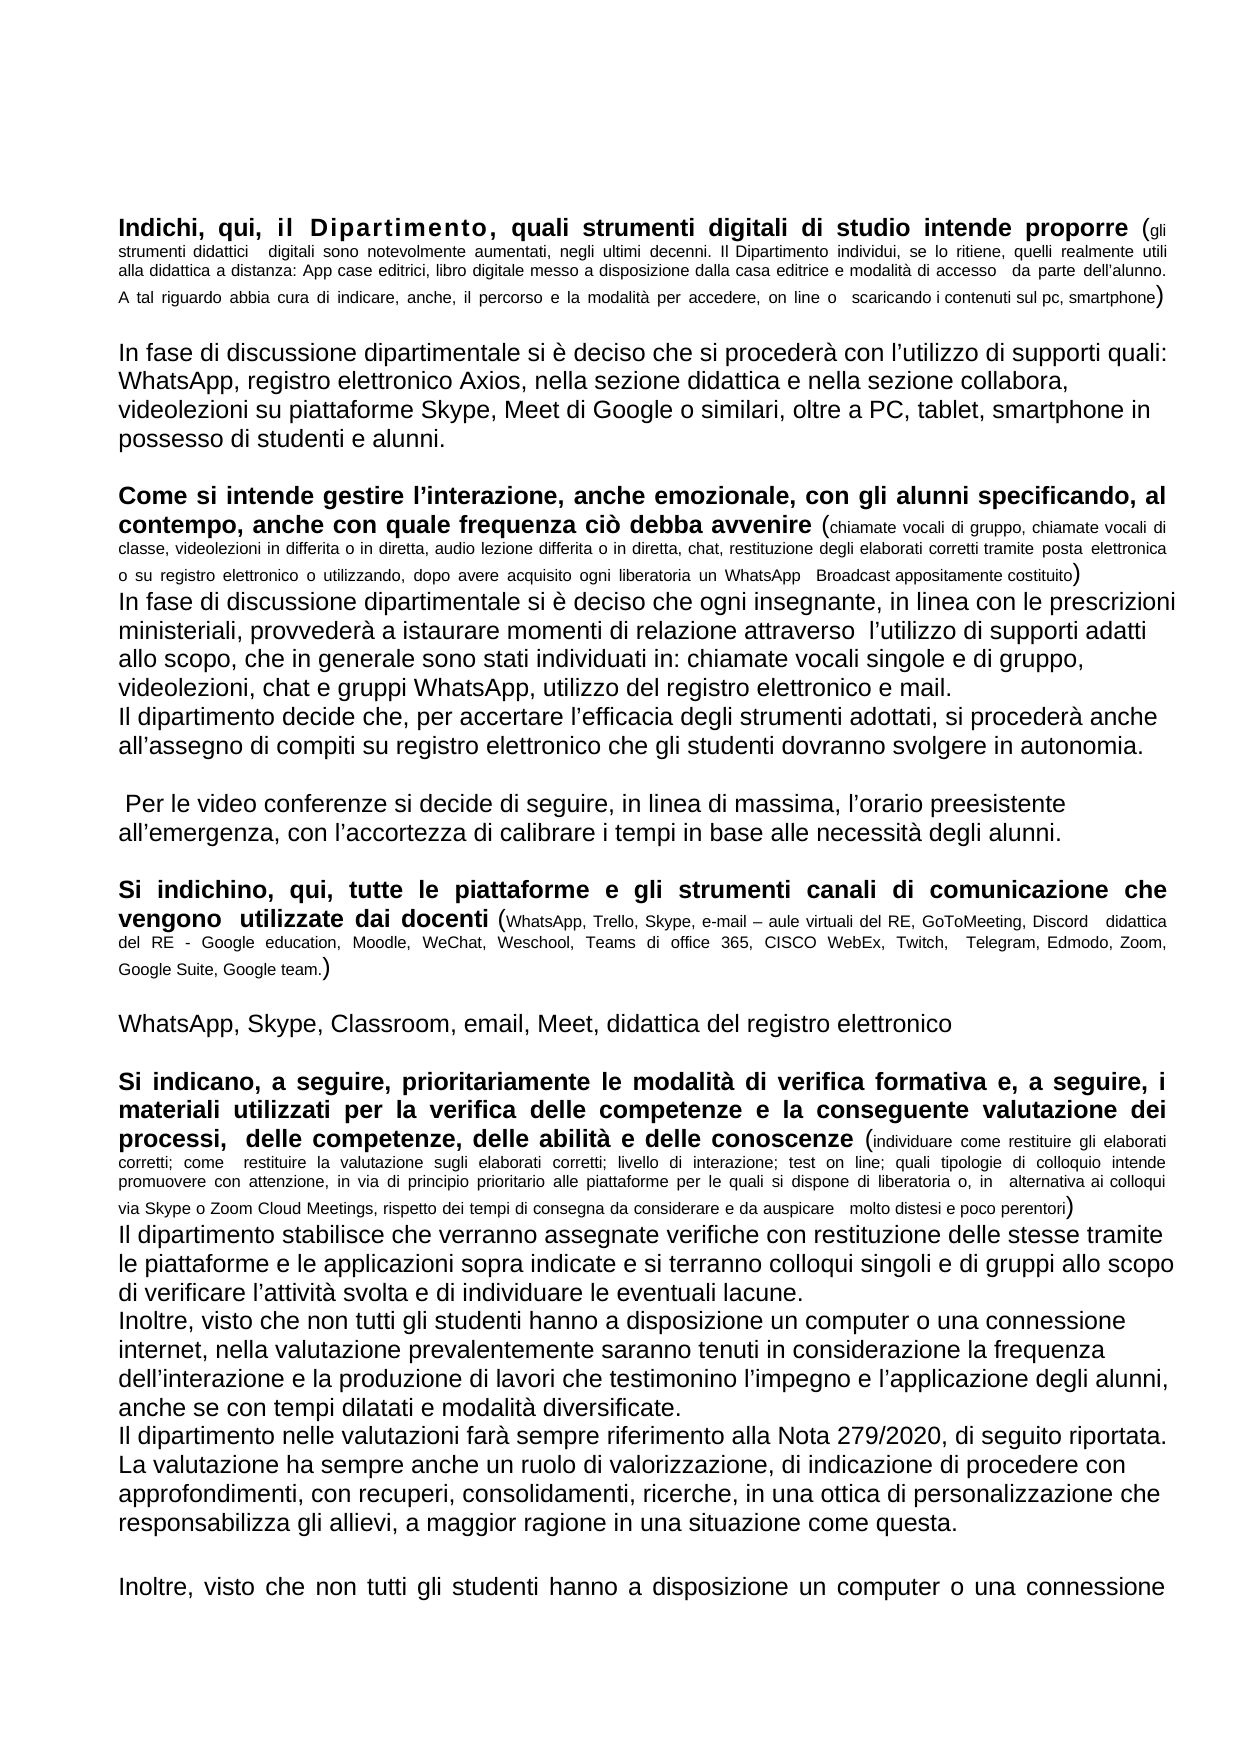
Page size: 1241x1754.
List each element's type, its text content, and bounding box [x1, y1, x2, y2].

text Il dipartimento decide che, per accertare l’efficacia degli strumenti adottati, si procederà anche all’assegno di compiti su registro elettronico che gli studenti dovranno svolgere in autonomia. [118, 702, 1181, 759]
text Per le video conferenze si decide di seguire, in linea di massima, l’orario preesistente all’emergenza, con l’accortezza di calibrare i tempi in base alle necessità degli alunni. [118, 789, 1181, 846]
text Indichi, qui, il Dipartimento, quali strumenti digitali di studio intende proporre (gli strumenti didattici digitali sono notevolmente aumentati, negli ultimi decenni. Il Dipartimento individui, se lo ritiene, quelli realmente utili alla didattica a distanza: App case editrici, libro digitale messo a disposizione dalla casa editrice e modalità di accesso da parte dell’alunno. A tal riguardo abbia cura di indicare, anche, il percorso e la modalità per accedere, on line o scaricando i contenuti sul pc, smartphone) [118, 213, 1167, 309]
text In fase di discussione dipartimentale si è deciso che ogni insegnante, in linea con le prescrizioni ministeriali, provvederà a istaurare momenti di relazione attraverso l’utilizzo di supporti adatti allo scopo, che in generale sono stati individuati in: chiamate vocali singole e di gruppo, videolezioni, chat e gruppi WhatsApp, utilizzo del registro elettronico e mail. [118, 587, 1181, 702]
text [118, 1572, 1167, 1601]
text Si indicano, a seguire, prioritariamente le modalità di verifica formativa e, a seguire, i materiali utilizzati per la verifica delle competenze e la conseguente valutazione dei processi, delle competenze, delle abilità e delle conoscenze (individuare come restituire gli elaborati corretti; come restituire la valutazione sugli elaborati corretti; livello di interazione; test on line; quali tipologie di colloquio intende promuovere con attenzione, in via di principio prioritario alle piattaforme per le quali si dispone di liberatoria o, in alternativa ai colloqui via Skype o Zoom Cloud Meetings, rispetto dei tempi di consegna da considerare e da auspicare molto distesi e poco perentori) [118, 1067, 1166, 1220]
text In fase di discussione dipartimentale si è deciso che si procederà con l’utilizzo di supporti quali: WhatsApp, registro elettronico Axios, nella sezione didattica e nella sezione collabora, videolezioni su piattaforme Skype, Meet di Google o similari, oltre a PC, tablet, smartphone in possesso di studenti e alunni. [118, 337, 1181, 452]
text Come si intende gestire l’interazione, anche emozionale, con gli alunni specificando, al contempo, anche con quale frequenza ciò debba avvenire (chiamate vocali di gruppo, chiamate vocali di classe, videolezioni in differita o in diretta, audio lezione differita o in diretta, chat, restituzione degli elaborati corretti tramite posta elettronica o su registro elettronico o utilizzando, dopo avere acquisito ogni liberatoria un WhatsApp Broadcast appositamente costituito) [118, 481, 1167, 587]
text Il dipartimento stabilisce che verranno assegnate verifiche con restituzione delle stesse tramite le piattaforme e le applicazioni sopra indicate e si terranno colloqui singoli e di gruppi allo scopo di verificare l’attività svolta e di individuare le eventuali lacune. [118, 1220, 1181, 1306]
text Si indichino, qui, tutte le piattaforme e gli strumenti canali di comunicazione che vengono utilizzate dai docenti (WhatsApp, Trello, Skype, e-mail – aule virtuali del RE, GoToMeeting, Discord didattica del RE - Google education, Moodle, WeChat, Weschool, Teams di office 365, CISCO WebEx, Twitch, Telegram, Edmodo, Zoom, Google Suite, Google team.) [118, 875, 1167, 980]
text WhatsApp, Skype, Classroom, email, Meet, didattica del registro elettronico [118, 1009, 1181, 1038]
text Il dipartimento nelle valutazioni farà sempre riferimento alla Nota 279/2020, di seguito riportata. [118, 1421, 1181, 1450]
text La valutazione ha sempre anche un ruolo di valorizzazione, di indicazione di procedere con approfondimenti, con recuperi, consolidamenti, ricerche, in una ottica di personalizzazione che responsabilizza gli allievi, a maggior ragione in una situazione come questa. [118, 1450, 1181, 1536]
